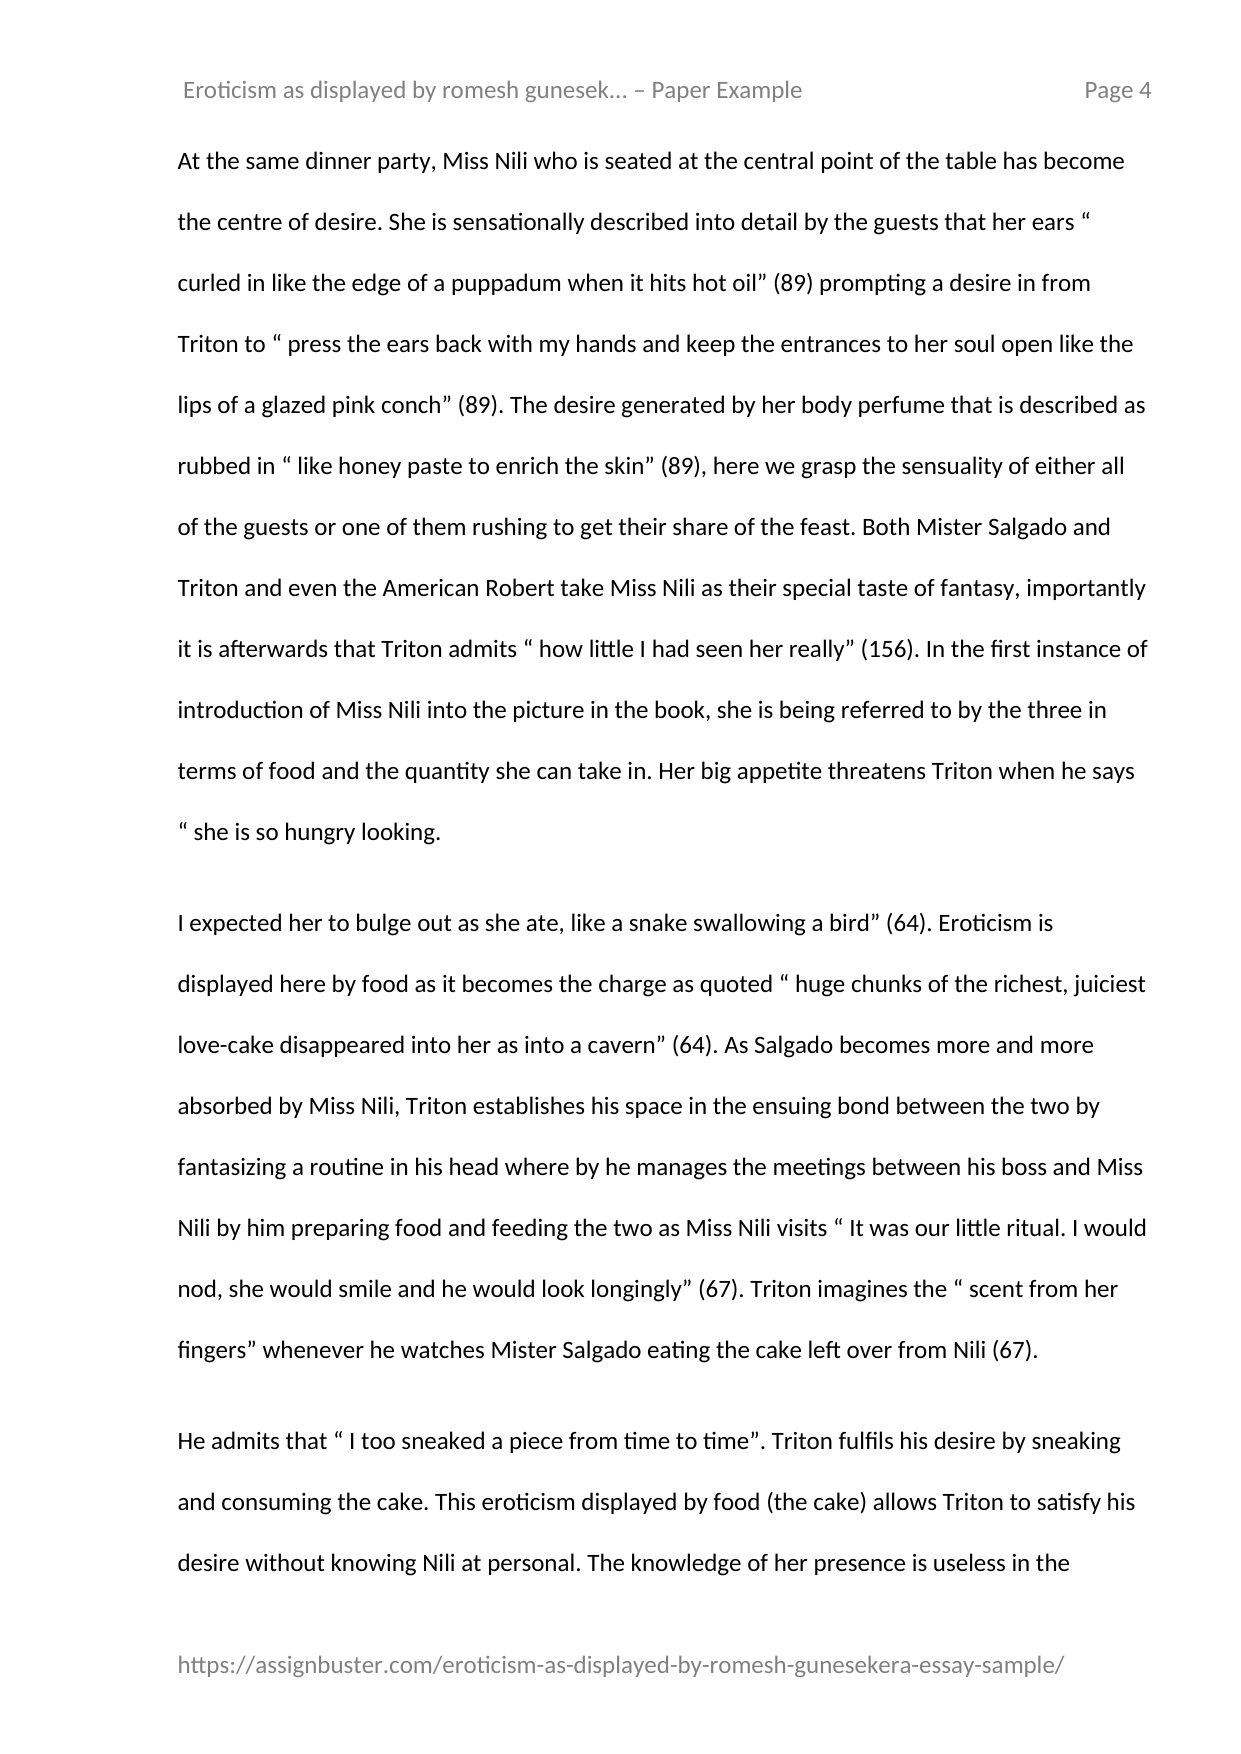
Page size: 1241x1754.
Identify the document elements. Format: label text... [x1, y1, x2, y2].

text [177, 1425, 1152, 1577]
text I expected her to bulge out as she ate, like a snake swallowing a bird” (64). Eroticism is displayed here by food as it becomes the charge as quoted “ huge chunks of the richest, juiciest love-cake disappeared into her as into a cavern” (64). As Salgado becomes more and more absorbed by Miss Nili, Triton establishes his space in the ensuing bond between the two by fantasizing a routine in his head where by he manages the meetings between his boss and Miss Nili by him preparing food and feeding the two as Miss Nili visits “ It was our little ritual. I would nod, she would smile and he would look longingly” (67). Triton imagines the “ scent from her fingers” whenever he watches Mister Salgado eating the cake left over from Nili (67). [177, 907, 1152, 1365]
text At the same dinner party, Miss Nili who is seated at the central point of the table has become the centre of desire. She is sensationally described into detail by the guests that her ears “ curled in like the edge of a puppadum when it hits hot oil” (89) prompting a desire in from Triton to “ press the ears back with my hands and keep the entrances to her soul open like the lips of a glazed pink conch” (89). The desire generated by her body perfume that is described as rubbed in “ like honey paste to enrich the skin” (89), here we grasp the sensuality of either all of the guests or one of them rushing to get their share of the feast. Both Mister Salgado and Triton and even the American Robert take Miss Nili as their special taste of fantasy, importantly it is afterwards that Triton admits “ how little I had seen her really” (156). In the first instance of introduction of Miss Nili into the picture in the book, she is being referred to by the three in terms of food and the quantity she can take in. Her big appetite threatens Triton when he says “ she is so hungry looking. [177, 145, 1152, 847]
